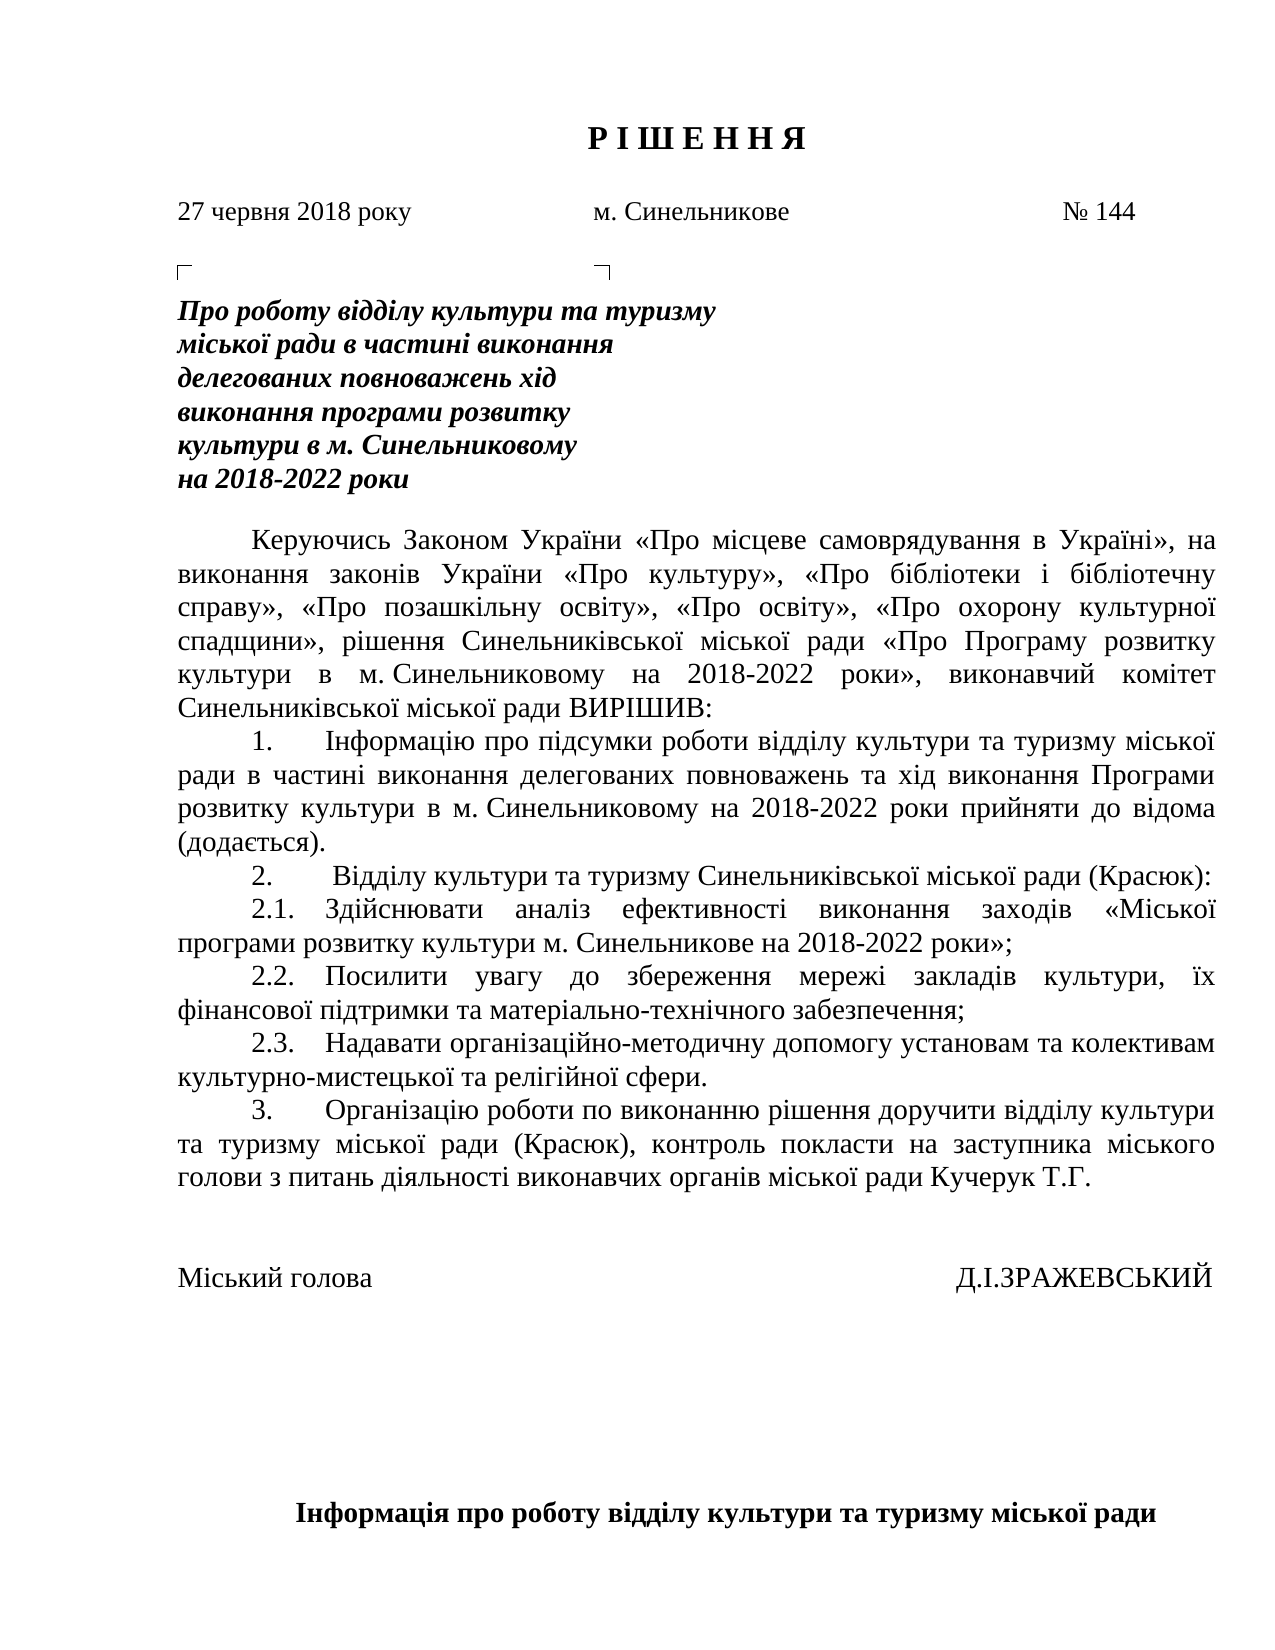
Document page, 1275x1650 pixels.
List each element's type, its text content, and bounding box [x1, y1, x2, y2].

text 2. Відділу культури та туризму Синельниківської міської ради (Красюк): [177, 858, 1216, 891]
text Про роботу відділу культури та туризму [177, 293, 1216, 327]
text виконання програми розвитку [177, 394, 1216, 427]
text 3. Організацію роботи по виконанню рішення доручити відділу культури та туризму міської ради (Красюк), контроль покласти на заступника міського голови з питань діяльності виконавчих органів міської ради Кучерук Т.Г. [177, 1092, 1216, 1193]
text 27 червня 2018 року м. Синельникове № 144 [177, 195, 1216, 226]
text делегованих повноважень хід [177, 360, 1216, 394]
text Інформація про роботу відділу культури та туризму міської ради [177, 1495, 1216, 1528]
text Р І Ш Е Н Н Я [177, 118, 1216, 156]
text 2.2. Посилити увагу до збереження мережі закладів культури, їх фінансової підтримки та матеріально-технічного забезпечення; [177, 958, 1216, 1025]
text культури в м. Синельниковому [177, 427, 1216, 461]
text 1. Інформацію про підсумки роботи відділу культури та туризму міської ради в частині виконання делегованих повноважень та хід виконання Програми розвитку культури в м. Синельниковому на 2018-2022 роки прийняти до відома (додається). [177, 723, 1216, 858]
text Керуючись Законом України «Про місцеве самоврядування в Україні», на виконання законів України «Про культуру», «Про бібліотеки і бібліотечну справу», «Про позашкільну освіту», «Про освіту», «Про охорону культурної спадщини», рішення Синельниківської міської ради «Про Програму розвитку культури в м. Синельниковому на 2018-2022 роки», виконавчий комітет Синельниківської міської ради ВИРІШИВ: [177, 522, 1216, 723]
text на 2018-2022 роки [177, 461, 1216, 494]
text Міський голова Д.І.ЗРАЖЕВСЬКИЙ [177, 1260, 1216, 1294]
text міської ради в частині виконання [177, 327, 1216, 360]
text 2.1. Здійснювати аналіз ефективності виконання заходів «Міської програми розвитку культури м. Синельникове на 2018-2022 роки»; [177, 891, 1216, 958]
text 2.3. Надавати організаційно-методичну допомогу установам та колективам культурно-мистецької та релігійної сфери. [177, 1025, 1216, 1092]
